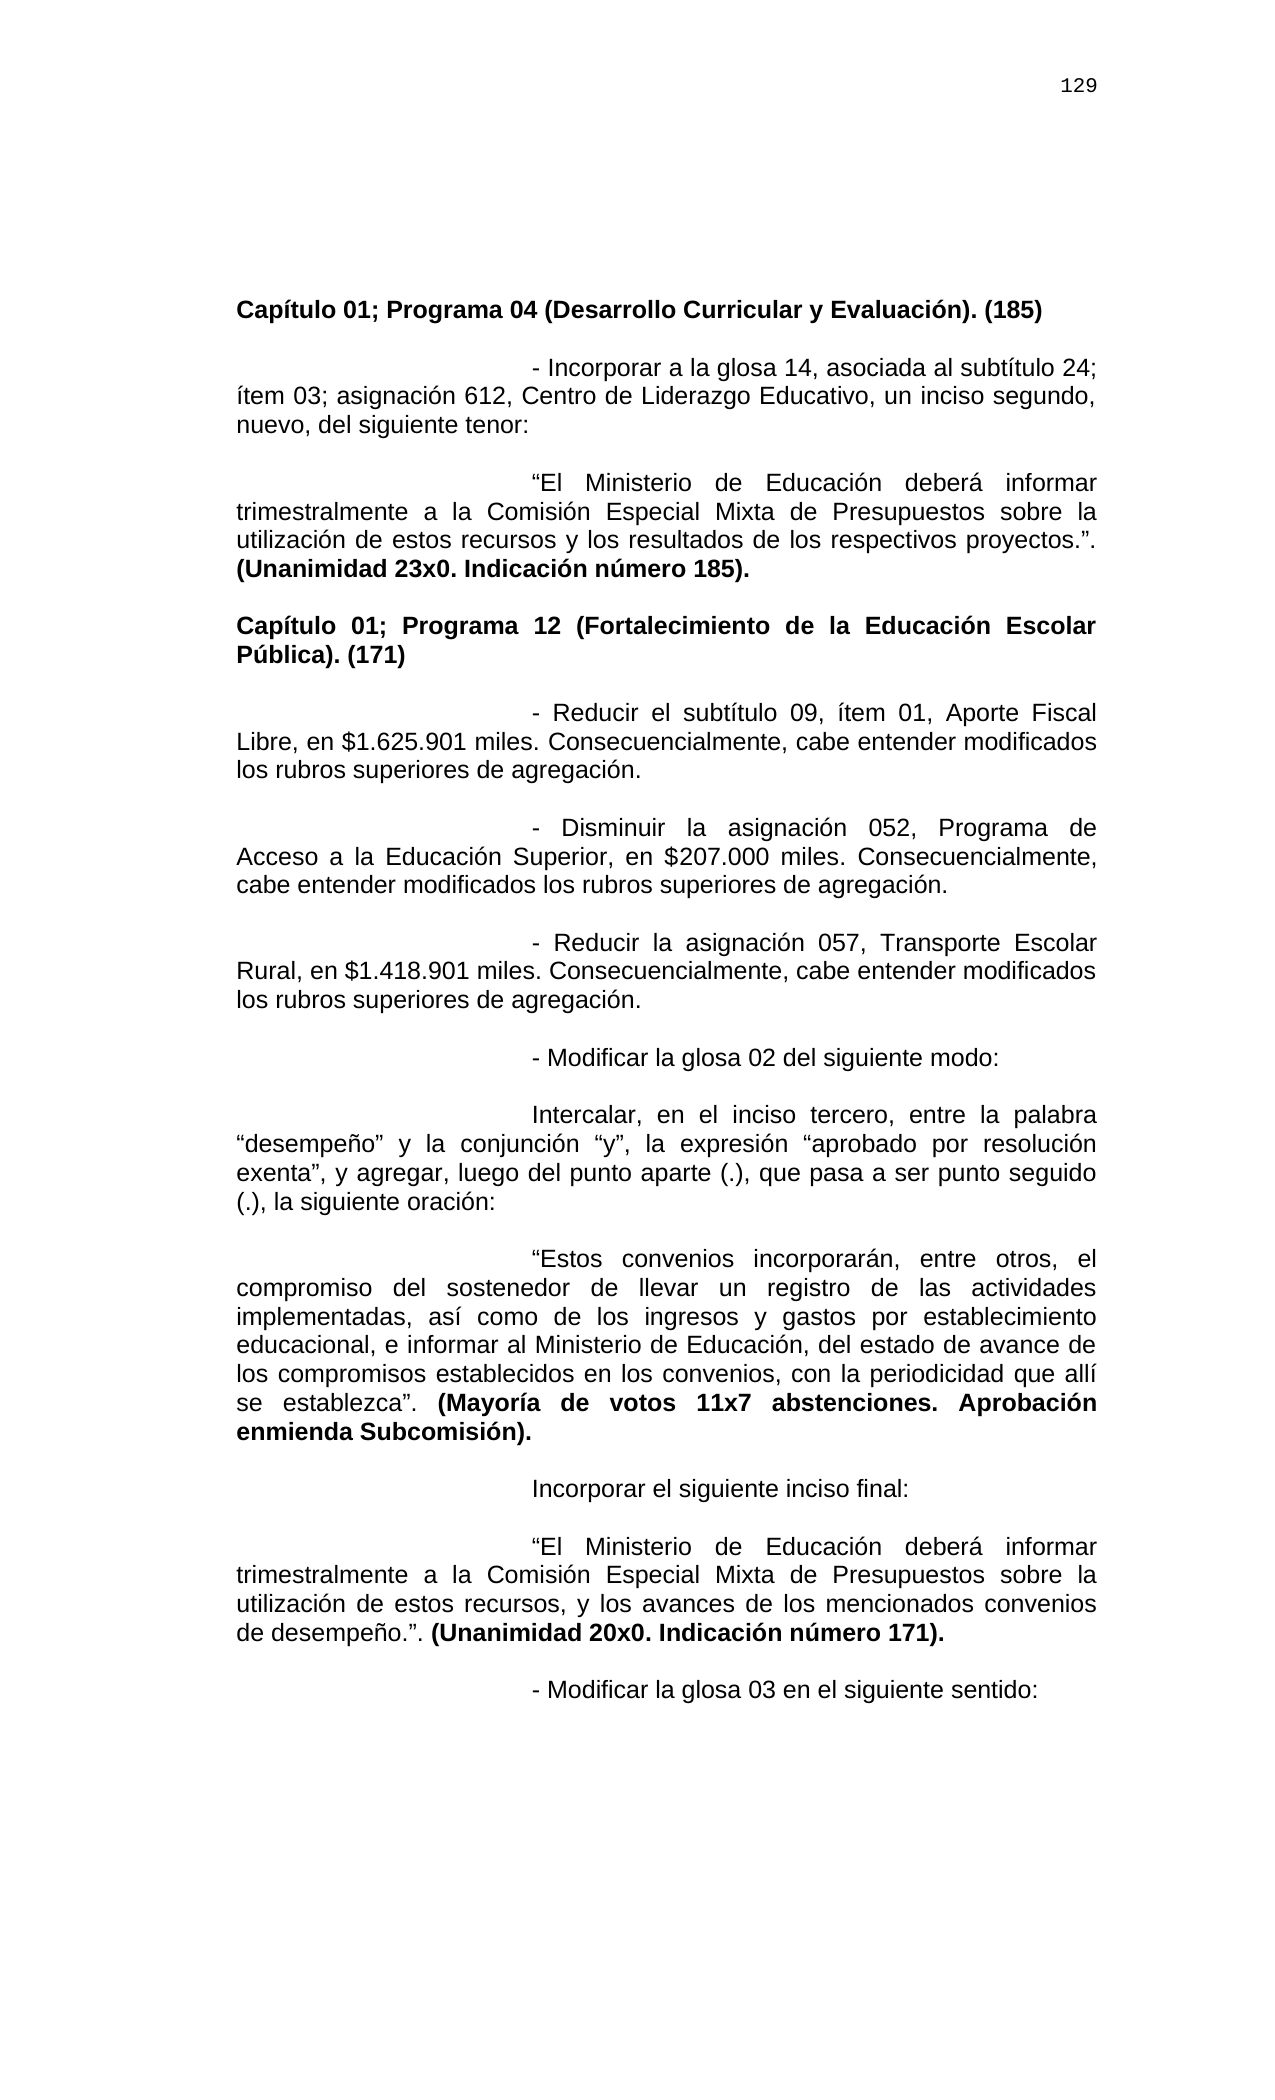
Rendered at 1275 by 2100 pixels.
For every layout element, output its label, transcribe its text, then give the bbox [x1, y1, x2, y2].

text Capítulo 01; Programa 04 (Desarrollo Curricular y Evaluación). (185) [236, 295, 1098, 324]
text Intercalar, en el inciso tercero, entre la palabra “desempeño” y la conjunción “y”, la expresión “aprobado por resolución exenta”, y agregar, luego del punto aparte (.), que pasa a ser punto seguido (.), la siguiente oración: [236, 1100, 1098, 1215]
text - Reducir el subtítulo 09, ítem 01, Aporte Fiscal Libre, en $1.625.901 miles. Consecuencialmente, cabe entender modificados los rubros superiores de agregación. [236, 698, 1098, 784]
text “El Ministerio de Educación deberá informar trimestralmente a la Comisión Especial Mixta de Presupuestos sobre la utilización de estos recursos, y los avances de los mencionados convenios de desempeño.”. (Unanimidad 20x0. Indicación número 171). [236, 1532, 1098, 1647]
text - Disminuir la asignación 052, Programa de Acceso a la Educación Superior, en $207.000 miles. Consecuencialmente, cabe entender modificados los rubros superiores de agregación. [236, 813, 1098, 899]
text “Estos convenios incorporarán, entre otros, el compromiso del sostenedor de llevar un registro de las actividades implementadas, así como de los ingresos y gastos por establecimiento educacional, e informar al Ministerio de Educación, del estado de avance de los compromisos establecidos en los convenios, con la periodicidad que allí se establezca”. (Mayoría de votos 11x7 abstenciones. Aprobación enmienda Subcomisión). [236, 1244, 1098, 1445]
text Incorporar el siguiente inciso final: [236, 1474, 1098, 1503]
text - Reducir la asignación 057, Transporte Escolar Rural, en $1.418.901 miles. Consecuencialmente, cabe entender modificados los rubros superiores de agregación. [236, 928, 1098, 1014]
text - Modificar la glosa 03 en el siguiente sentido: [236, 1675, 1098, 1704]
text Capítulo 01; Programa 12 (Fortalecimiento de la Educación Escolar Pública). (171) [236, 612, 1098, 669]
text - Incorporar a la glosa 14, asociada al subtítulo 24; ítem 03; asignación 612, Centro de Liderazgo Educativo, un inciso segundo, nuevo, del siguiente tenor: [236, 353, 1098, 439]
text “El Ministerio de Educación deberá informar trimestralmente a la Comisión Especial Mixta de Presupuestos sobre la utilización de estos recursos y los resultados de los respectivos proyectos.”. (Unanimidad 23x0. Indicación número 185). [236, 468, 1098, 583]
text - Modificar la glosa 02 del siguiente modo: [236, 1043, 1098, 1072]
